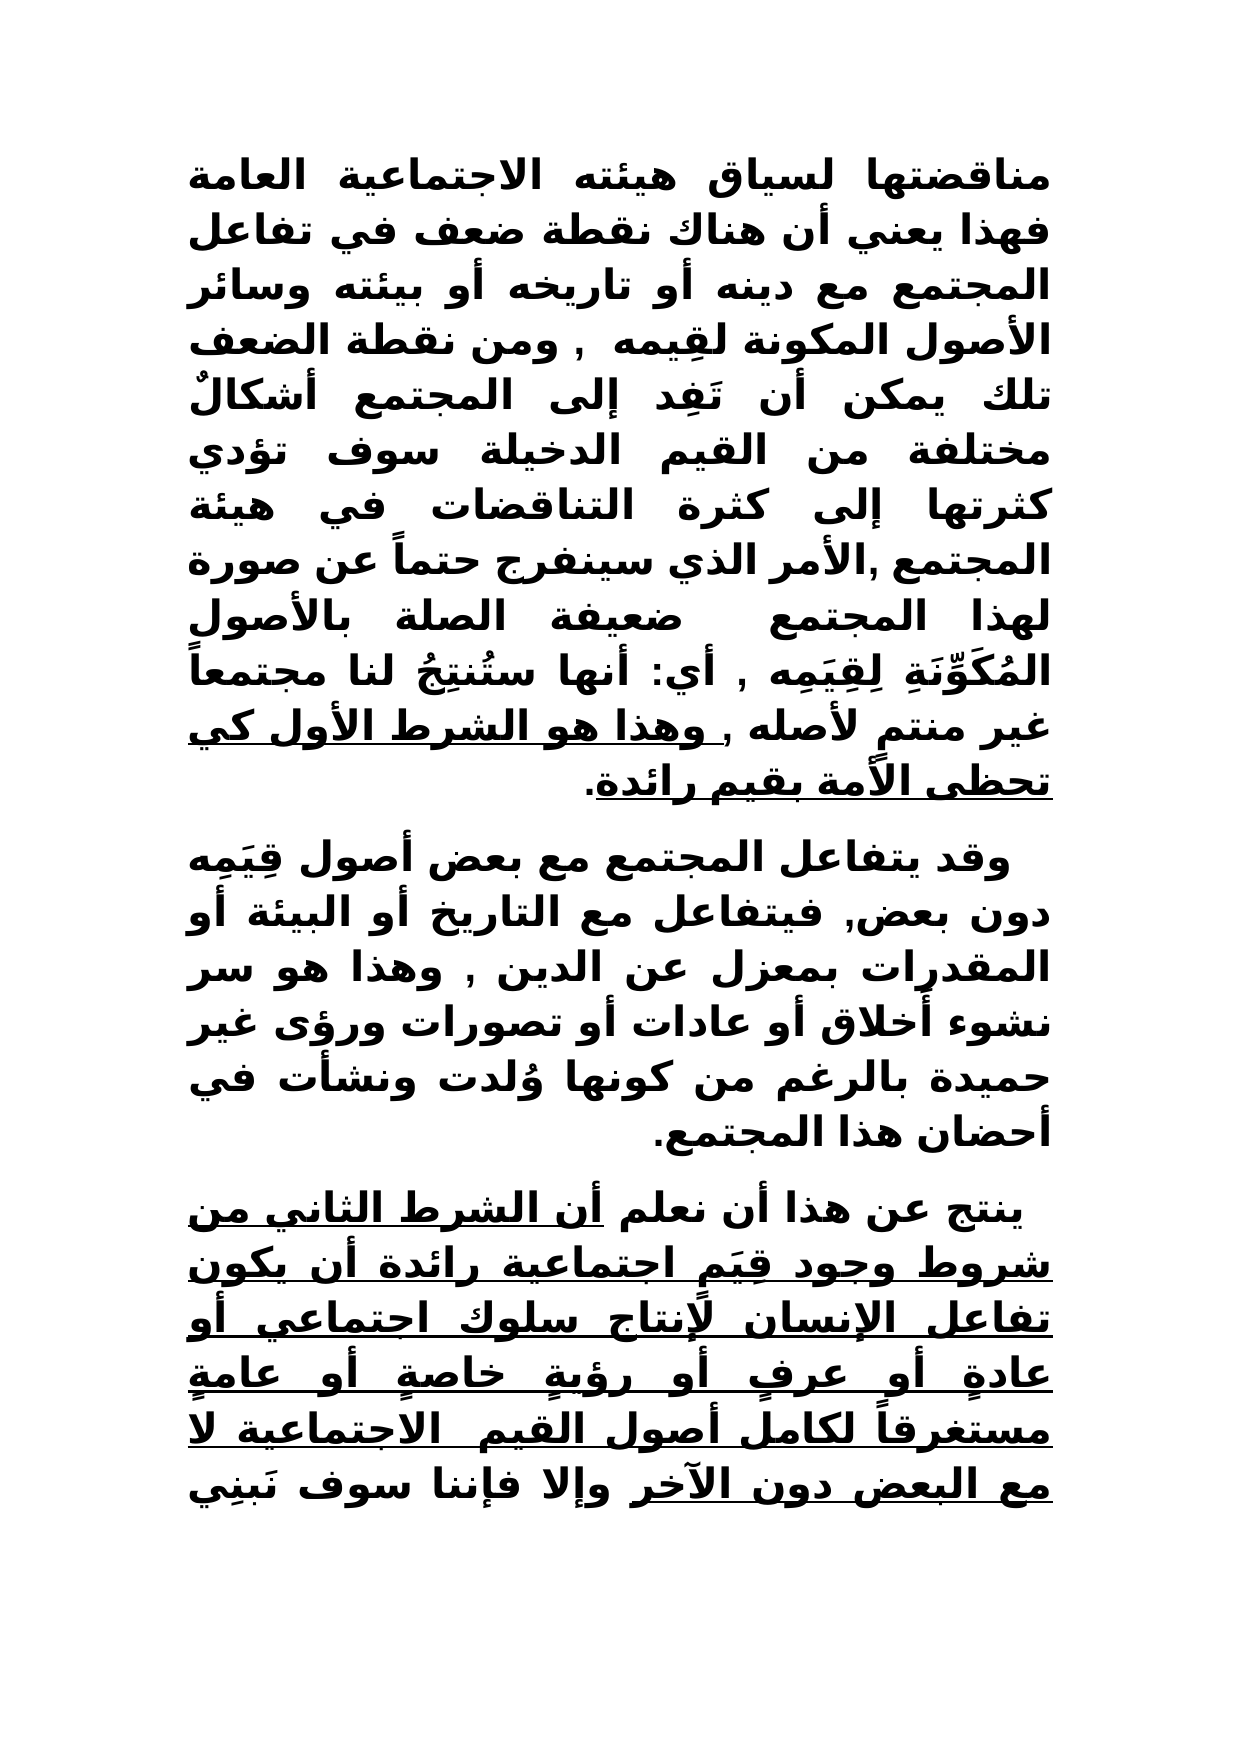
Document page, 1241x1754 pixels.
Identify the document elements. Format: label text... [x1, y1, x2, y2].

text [187, 1447, 1053, 1507]
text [187, 150, 1053, 804]
text وقد يتفاعل المجتمع مع بعض أصول قِيَمِه دون بعض, فيتفاعل مع التاريخ أو البيئة أو المقدرات بمعزل عن الدين , وهذا هو سر نشوء أَخلاق أو عادات أو تصورات ورؤى غير حميدة بالرغم من كونها وُلدت ونشأت في أحضان هذا المجتمع. [187, 832, 1053, 1156]
